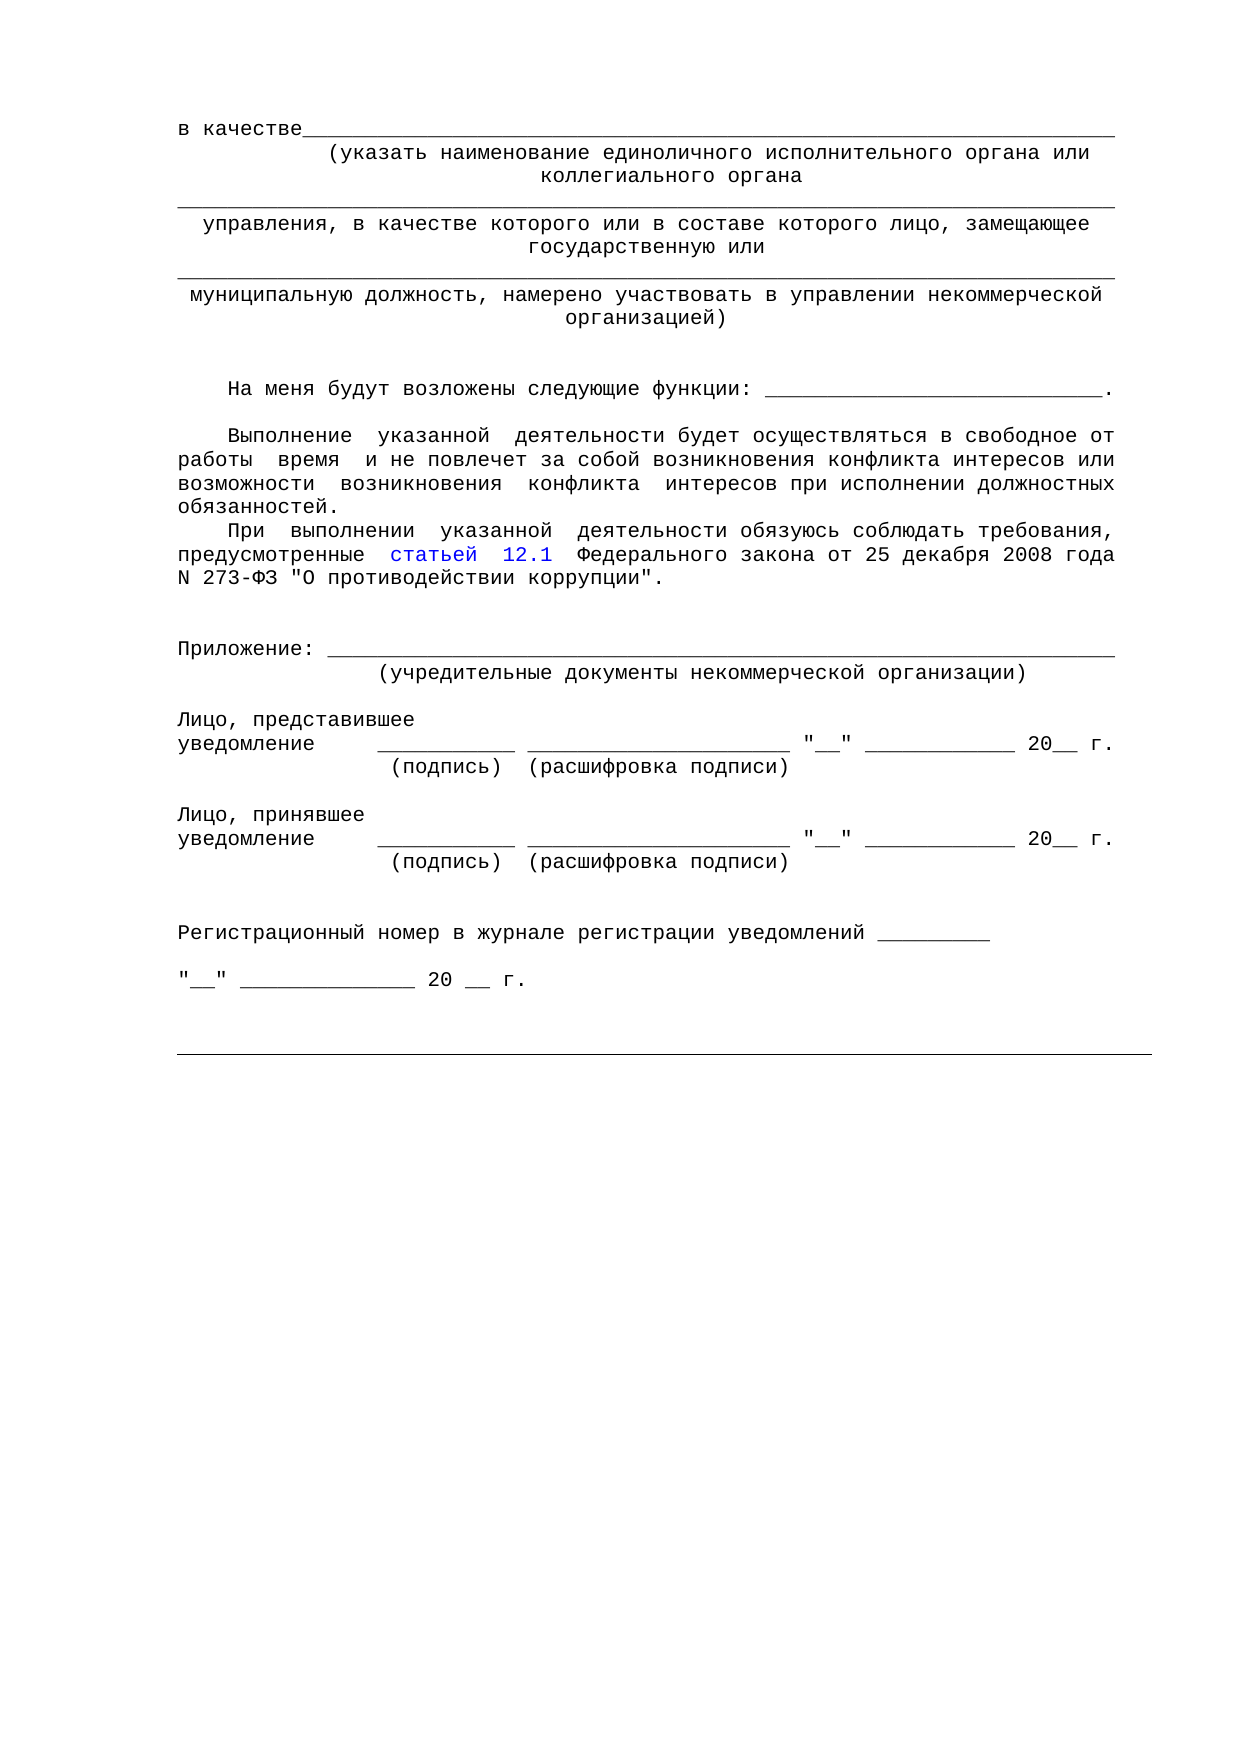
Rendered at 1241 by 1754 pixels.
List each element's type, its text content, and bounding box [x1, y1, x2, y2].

text (подпись) (расшифровка подписи) [177, 757, 1152, 780]
text "__" ______________ 20 __ г. [177, 969, 1152, 993]
text ___________________________________________________________________________ [177, 260, 1152, 284]
text муниципальную должность, намерено участвовать в управлении некоммерческой [177, 284, 1152, 307]
text обязанностей. [177, 496, 1152, 520]
text Регистрационный номер в журнале регистрации уведомлений _________ [177, 922, 1152, 946]
text Приложение: _______________________________________________________________ [177, 638, 1152, 662]
text коллегиального органа [177, 165, 1152, 189]
text Лицо, принявшее [177, 804, 1152, 827]
text уведомление ___________ _____________________ "__" ____________ 20__ г. [177, 827, 1152, 851]
text организацией) [177, 307, 1152, 331]
text уведомление ___________ _____________________ "__" ____________ 20__ г. [177, 733, 1152, 757]
text государственную или [177, 236, 1152, 260]
text (указать наименование единоличного исполнительного органа или [177, 142, 1152, 165]
text (подпись) (расшифровка подписи) [177, 851, 1152, 875]
text При выполнении указанной деятельности обязуюсь соблюдать требования, [177, 520, 1152, 544]
text Лицо, представившее [177, 709, 1152, 733]
text (учредительные документы некоммерческой организации) [177, 662, 1152, 686]
text Выполнение указанной деятельности будет осуществляться в свободное от [177, 426, 1152, 449]
text ___________________________________________________________________________ [177, 189, 1152, 213]
text в качестве_________________________________________________________________ [177, 118, 1152, 142]
text N 273-ФЗ "О противодействии коррупции". [177, 567, 1152, 591]
text возможности возникновения конфликта интересов при исполнении должностных [177, 473, 1152, 496]
text На меня будут возложены следующие функции: ___________________________. [177, 378, 1152, 402]
text работы время и не повлечет за собой возникновения конфликта интересов или [177, 449, 1152, 473]
text управления, в качестве которого или в составе которого лицо, замещающее [177, 213, 1152, 236]
text предусмотренные статьей 12.1 Федерального закона от 25 декабря 2008 года [177, 544, 1152, 567]
